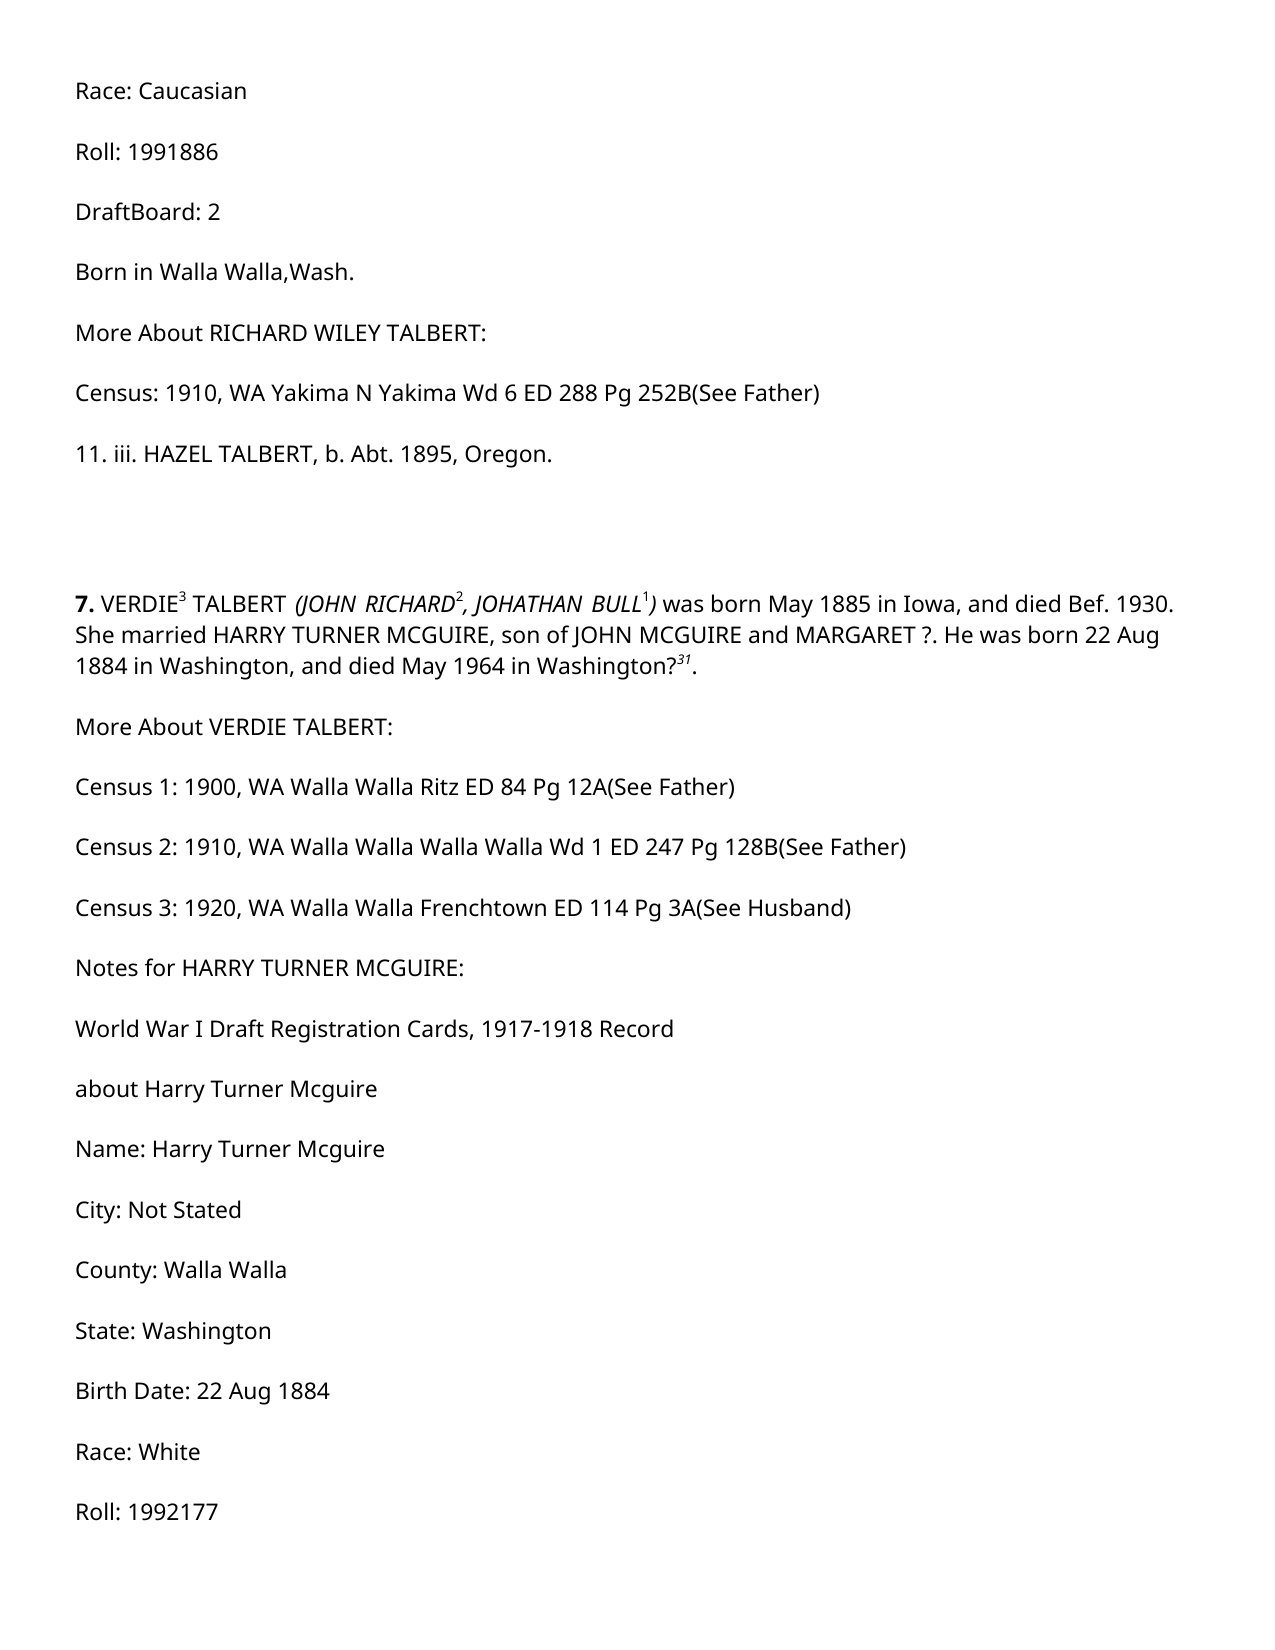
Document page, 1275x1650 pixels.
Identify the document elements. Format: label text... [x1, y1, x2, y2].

text 11. iii. HAZEL TALBERT, b. Abt. 1895, Oregon. [75, 437, 1200, 469]
text Race: White [75, 1435, 1200, 1467]
text More About VERDIE TALBERT: [75, 710, 1200, 742]
text Census 2: 1910, WA Walla Walla Walla Walla Wd 1 ED 247 Pg 128B(See Father) [75, 831, 1200, 862]
text Roll: 1991886 [75, 135, 1200, 167]
text DraftBoard: 2 [75, 196, 1200, 227]
text Born in Walla Walla,Wash. [75, 256, 1200, 287]
text Race: Caucasian [75, 75, 1200, 106]
text More About RICHARD WILEY TALBERT: [75, 317, 1200, 348]
text Birth Date: 22 Aug 1884 [75, 1375, 1200, 1406]
text County: Walla Walla [75, 1254, 1200, 1285]
text Census 3: 1920, WA Walla Walla Frenchtown ED 114 Pg 3A(See Husband) [75, 892, 1200, 923]
text 7. VERDIE3 TALBERT (JOHN RICHARD2, JOHATHAN BULL1) was born May 1885 in Iowa, and died Bef. 1930. She married HARRY TURNER MCGUIRE, son of JOHN MCGUIRE and MARGARET ?. He was born 22 Aug 1884 in Washington, and died May 1964 in Washington?31. [75, 587, 1200, 681]
text about Harry Turner Mcguire [75, 1073, 1200, 1104]
text Name: Harry Turner Mcguire [75, 1133, 1200, 1164]
text Notes for HARRY TURNER MCGUIRE: [75, 952, 1200, 983]
text City: Not Stated [75, 1194, 1200, 1225]
text State: Washington [75, 1314, 1200, 1346]
text Census 1: 1900, WA Walla Walla Ritz ED 84 Pg 12A(See Father) [75, 771, 1200, 802]
text Census: 1910, WA Yakima N Yakima Wd 6 ED 288 Pg 252B(See Father) [75, 377, 1200, 408]
text World War I Draft Registration Cards, 1917-1918 Record [75, 1012, 1200, 1044]
text Roll: 1992177 [75, 1496, 1200, 1527]
